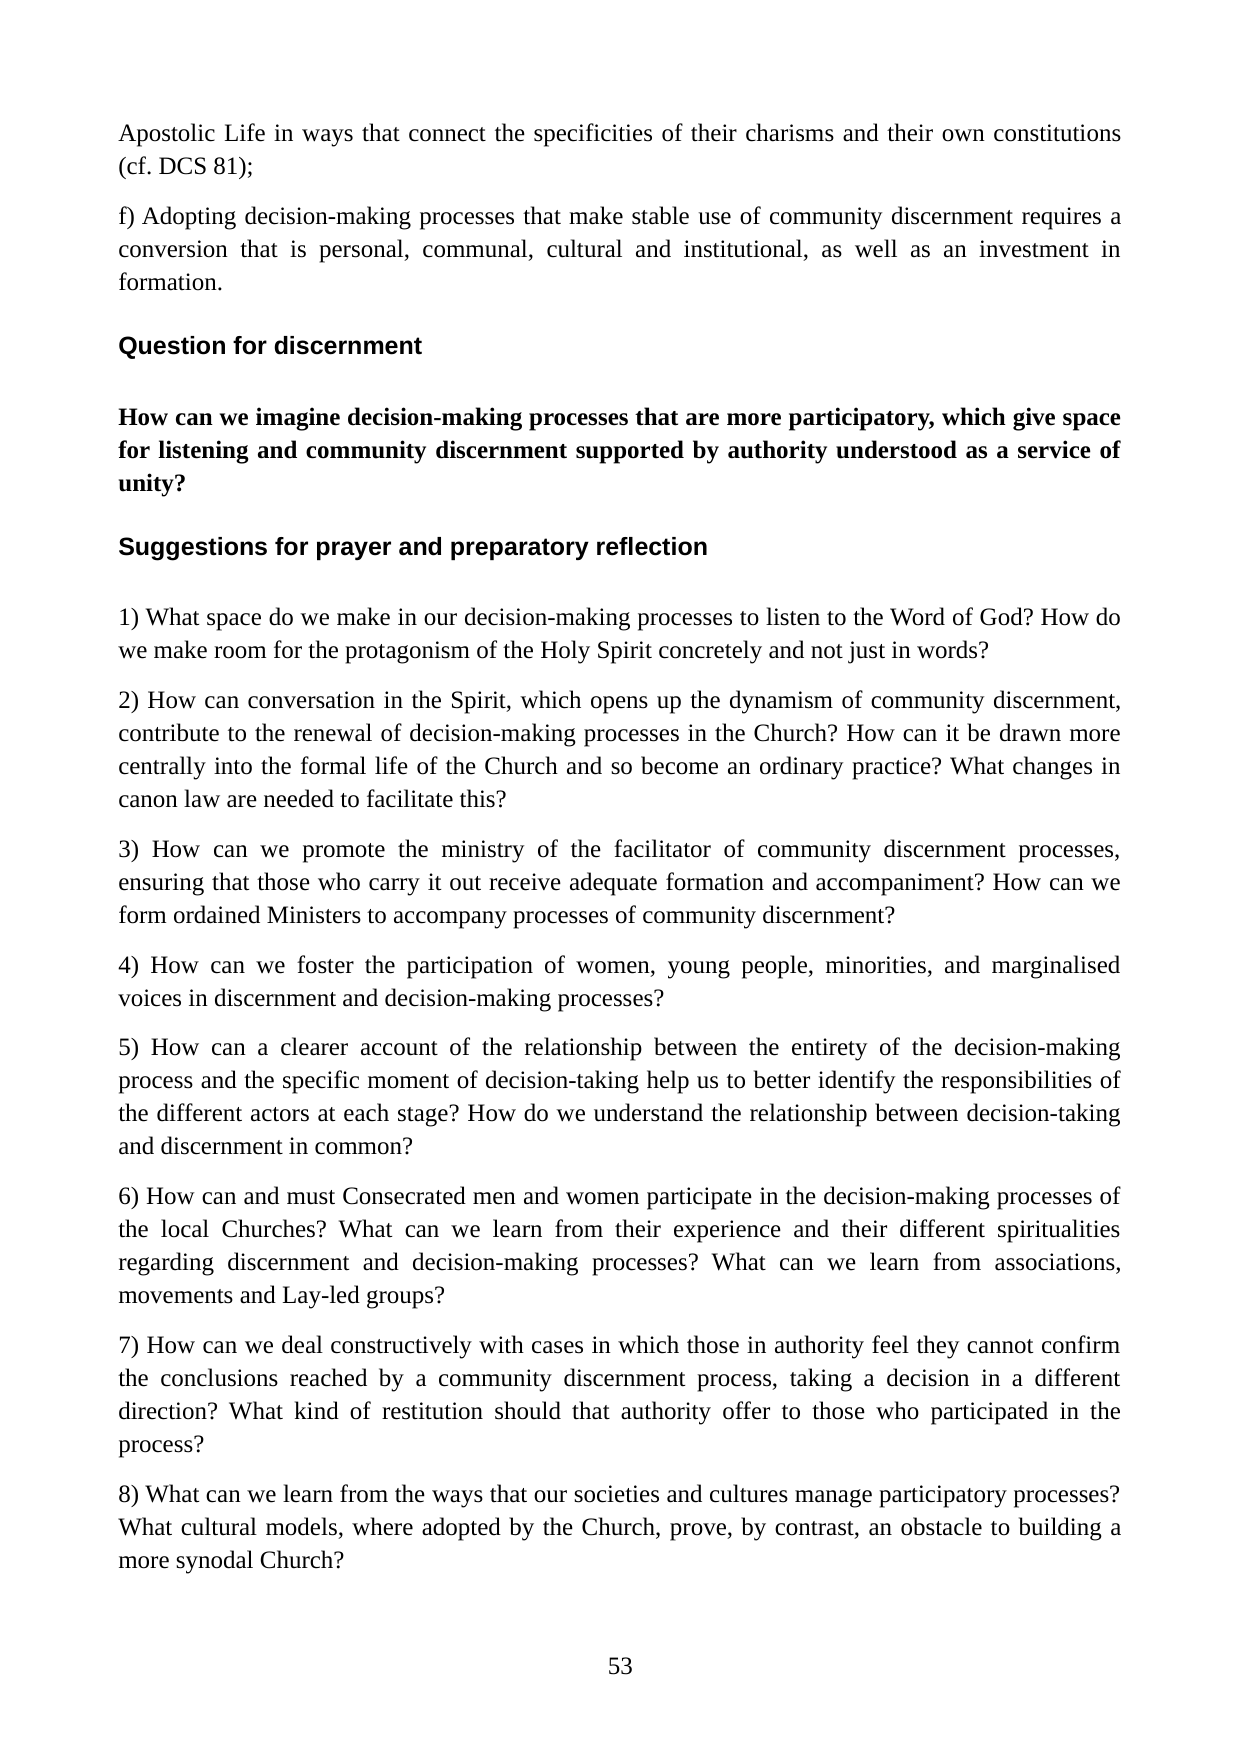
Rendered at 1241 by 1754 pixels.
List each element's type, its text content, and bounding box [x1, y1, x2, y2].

text 7) How can we deal constructively with cases in which those in authority feel they cannot confirm the conclusions reached by a community discernment process, taking a decision in a different direction? What kind of restitution should that authority offer to those who participated in the process? [118, 1330, 1122, 1458]
text 3) How can we promote the ministry of the facilitator of community discernment processes, ensuring that those who carry it out receive adequate formation and accompaniment? How can we form ordained Ministers to accompany processes of community discernment? [118, 834, 1122, 929]
text 8) What can we learn from the ways that our societies and cultures manage participatory processes? What cultural models, where adopted by the Church, prove, by contrast, an obstacle to building a more synodal Church? [118, 1479, 1122, 1573]
text f) Adopting decision-making processes that make stable use of community discernment requires a conversion that is personal, communal, cultural and institutional, as well as an investment in formation. [118, 201, 1122, 296]
text 2) How can conversation in the Spirit, which opens up the dynamism of community discernment, contribute to the renewal of decision-making processes in the Church? How can it be drawn more centrally into the formal life of the Church and so become an ordinary practice? What changes in canon law are needed to facilitate this? [118, 685, 1122, 813]
text 6) How can and must Consecrated men and women participate in the decision-making processes of the local Churches? What can we learn from their experience and their different spiritualities regarding discernment and decision-making processes? What can we learn from associations, movements and Lay-led groups? [118, 1181, 1122, 1309]
text 4) How can we foster the participation of women, young people, minorities, and marginalised voices in discernment and decision-making processes? [118, 950, 1122, 1011]
text Suggestions for prayer and preparatory reflection [118, 532, 1122, 561]
text 1) What space do we make in our decision-making processes to listen to the Word of God? How do we make room for the protagonism of the Holy Spirit concretely and not just in words? [118, 602, 1122, 664]
text Question for discernment [118, 331, 1122, 360]
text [118, 118, 1122, 180]
text How can we imagine decision-making processes that are more participatory, which give space for listening and community discernment supported by authority understood as a service of unity? [118, 402, 1122, 496]
text 5) How can a clearer account of the relationship between the entirety of the decision-making process and the specific moment of decision-taking help us to better identify the responsibilities of the different actors at each stage? How do we understand the relationship between decision-taking and discernment in common? [118, 1032, 1122, 1160]
